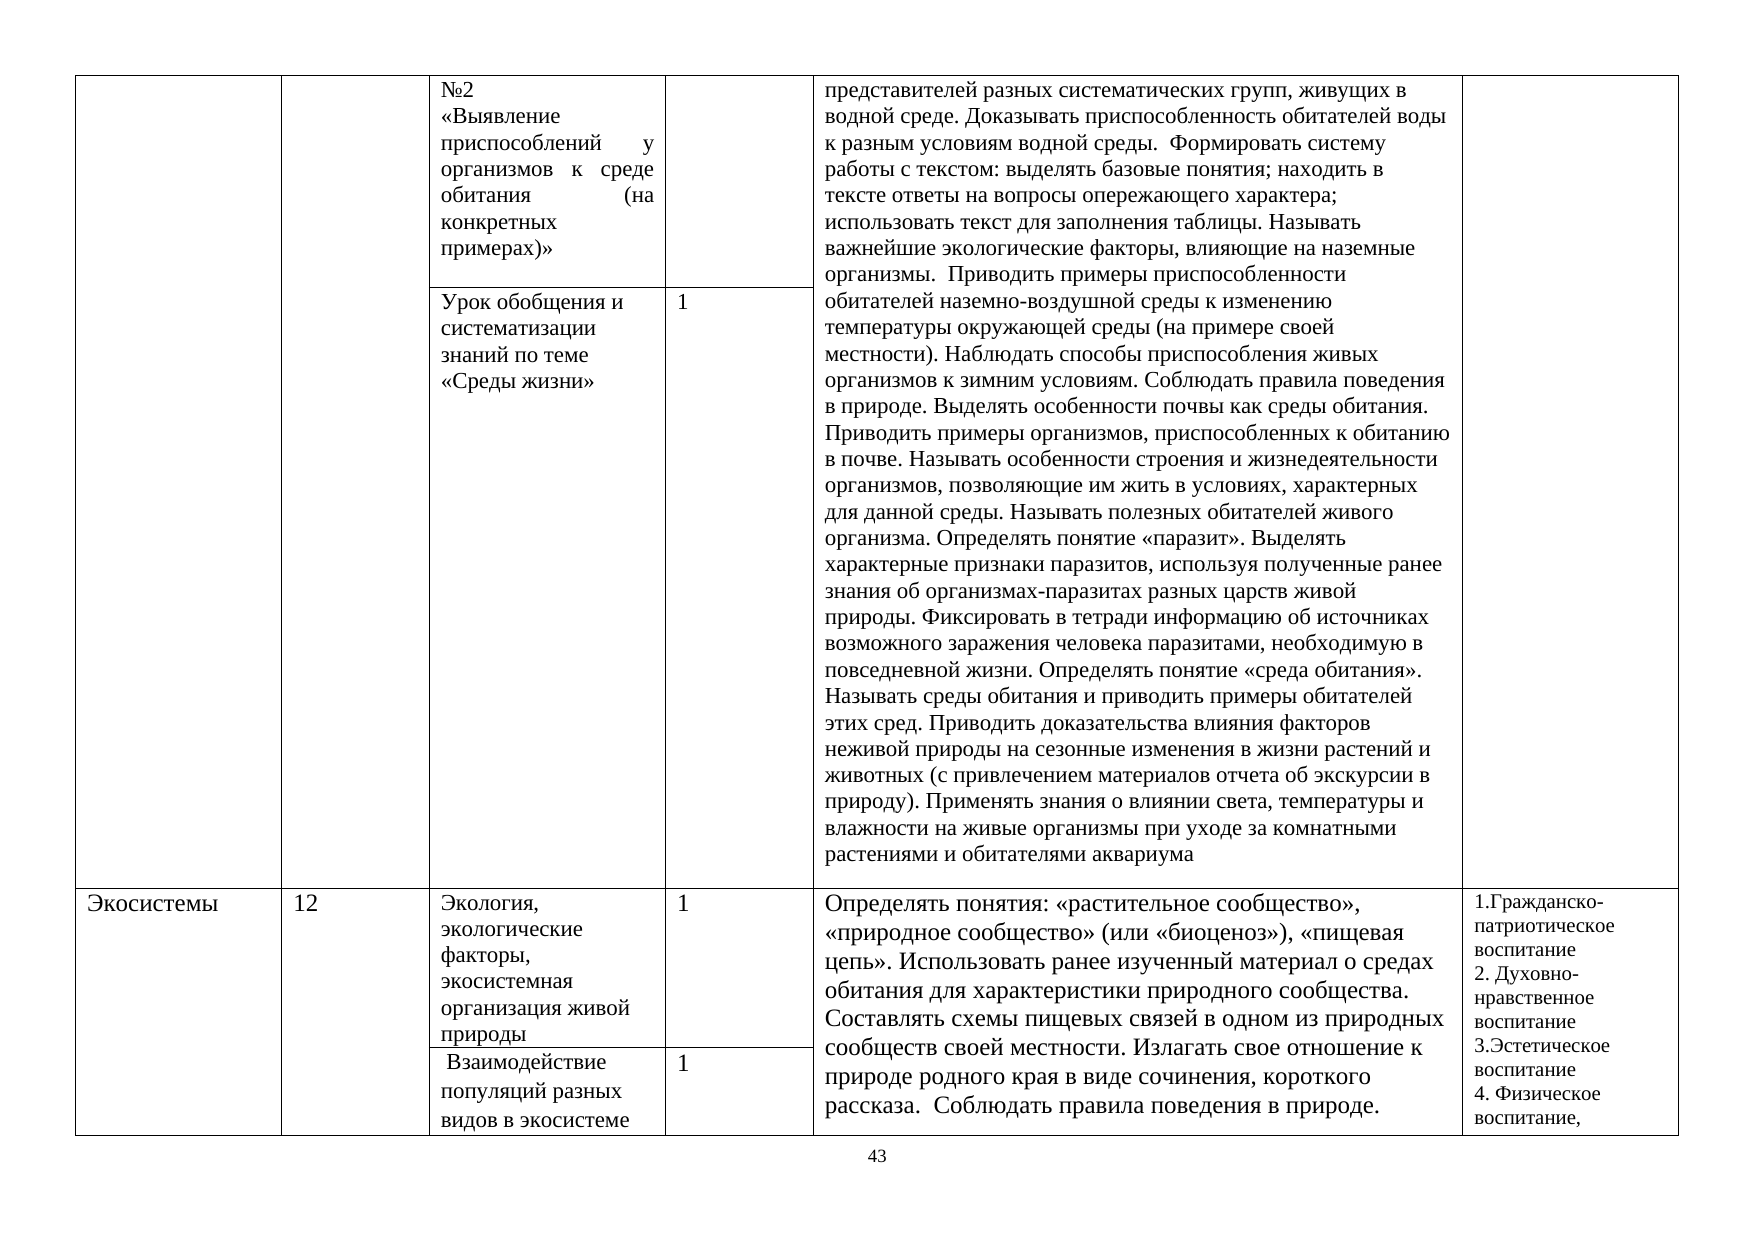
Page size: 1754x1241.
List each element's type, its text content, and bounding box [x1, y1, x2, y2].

table_cell 1 [666, 889, 813, 1047]
table_cell Урок обобщения и систематизации знаний по теме «Среды жизни» [430, 288, 665, 887]
table_cell 1 [666, 288, 813, 887]
table_cell 12 [282, 889, 429, 1134]
table_cell Взаимодействие популяций разных видов в экосистеме [430, 1048, 665, 1134]
table_cell Экосистемы [76, 889, 281, 1134]
table_cell 1 [666, 76, 813, 287]
table_cell 1 [666, 1048, 813, 1134]
table_cell 1.Гражданско-патриотическое воспитание 2. Духовно-нравственное воспитание 3.Эстетическое воспитание 4. Физическое воспитание, формирование культуры здоровья и эмоционального благополучия 5. Трудовое воспитание 6. Экологическое воспитание 7. Ценности научного познания [1463, 889, 1678, 1134]
table_cell Экология, экологические факторы, экосистемная организация живой природы [430, 889, 665, 1047]
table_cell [430, 76, 665, 287]
